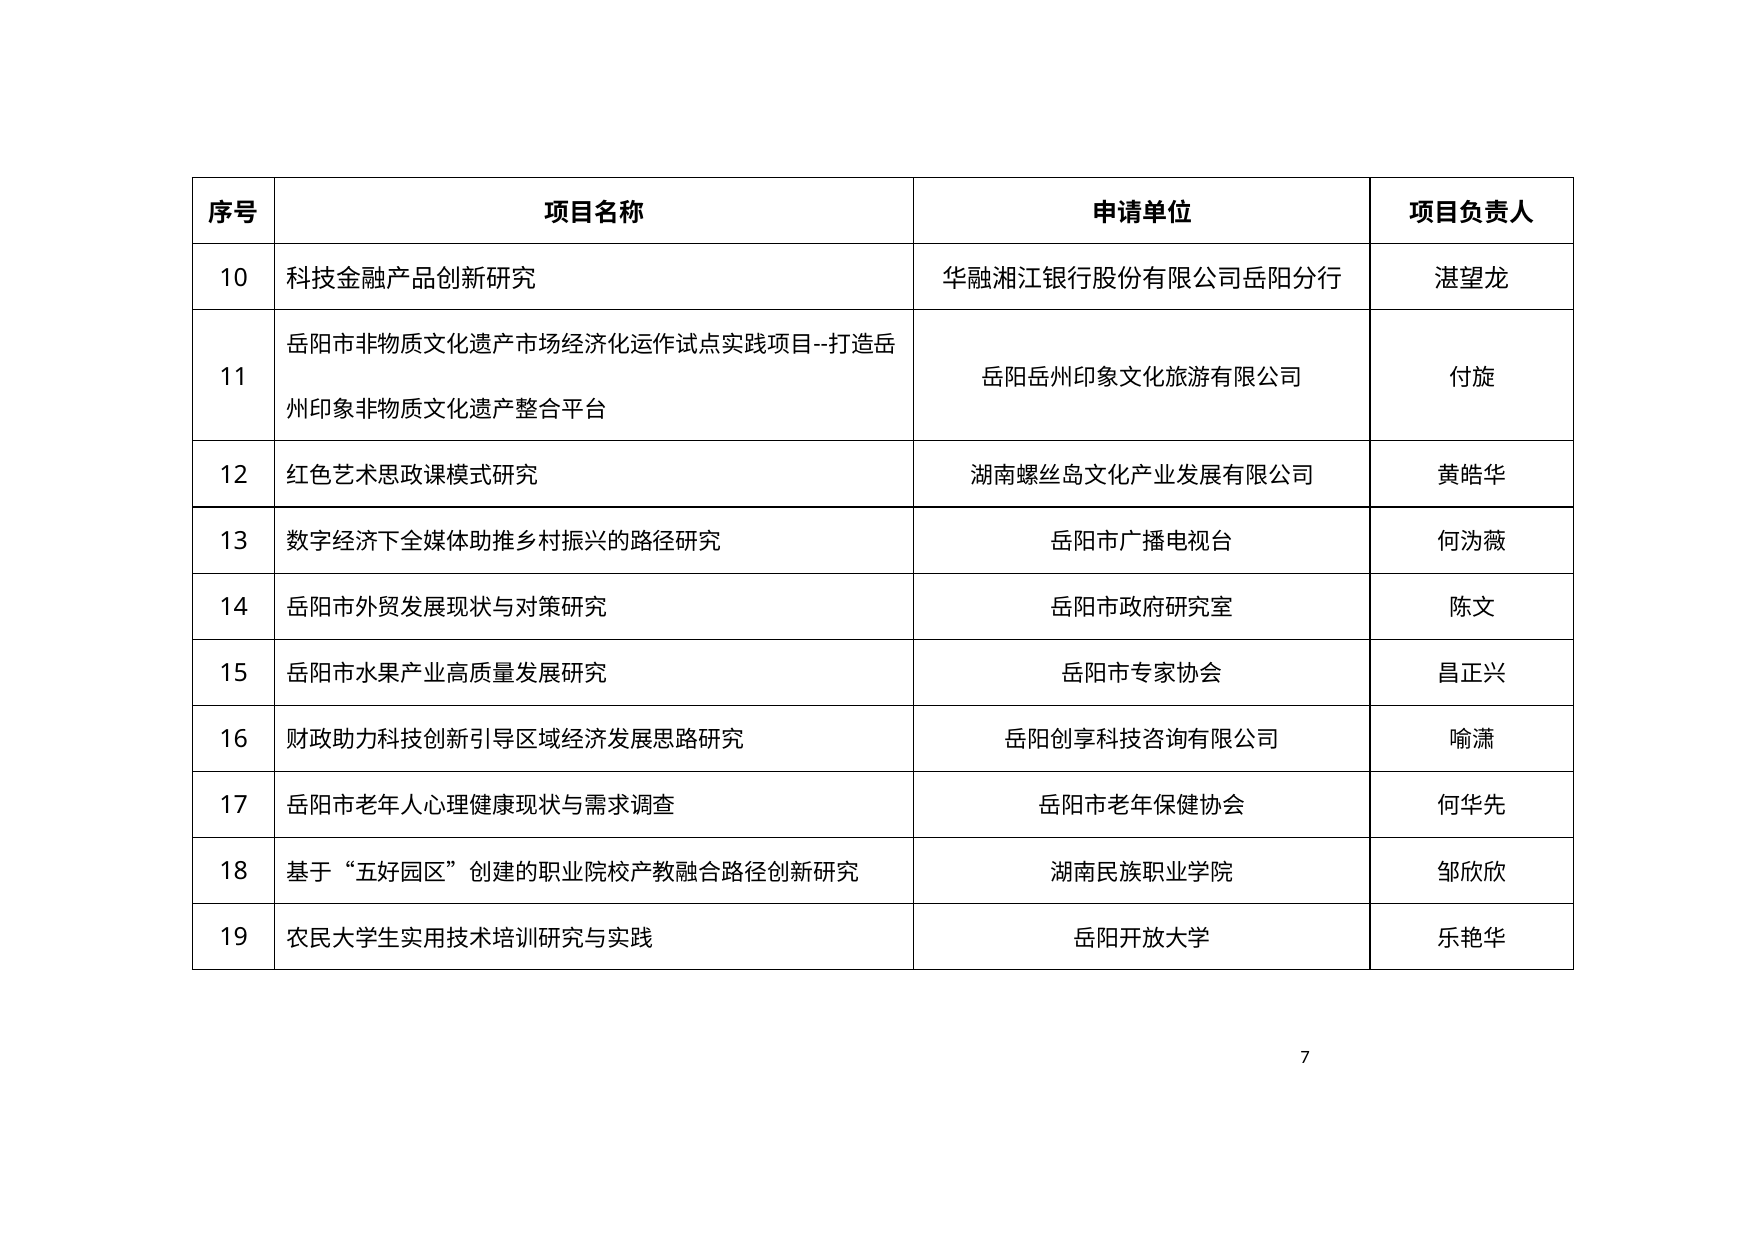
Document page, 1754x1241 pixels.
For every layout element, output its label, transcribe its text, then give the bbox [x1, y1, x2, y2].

table_cell 12 [193, 441, 274, 506]
table_cell 湖南民族职业学院 [914, 838, 1369, 903]
table_cell 乐艳华 [1371, 904, 1573, 969]
table_cell 15 [193, 640, 274, 704]
table_cell 数字经济下全媒体助推乡村振兴的路径研究 [275, 508, 913, 572]
table_cell 湛望龙 [1371, 244, 1573, 309]
table_cell 红色艺术思政课模式研究 [275, 441, 913, 506]
table_cell 岳阳市老年保健协会 [914, 772, 1369, 837]
table_cell 10 [193, 244, 274, 309]
table_cell 11 [193, 310, 274, 440]
table_cell 16 [193, 706, 274, 771]
table_cell 岳阳市政府研究室 [914, 574, 1369, 638]
table_cell 华融湘江银行股份有限公司岳阳分行 [914, 244, 1369, 309]
table_cell 农民大学生实用技术培训研究与实践 [275, 904, 913, 969]
table_cell 岳阳开放大学 [914, 904, 1369, 969]
table_cell 湖南螺丝岛文化产业发展有限公司 [914, 441, 1369, 506]
table_cell 昌正兴 [1371, 640, 1573, 704]
table_cell 付旋 [1371, 310, 1573, 440]
table_cell 财政助力科技创新引导区域经济发展思路研究 [275, 706, 913, 771]
table_cell 19 [193, 904, 274, 969]
table_cell 喻潇 [1371, 706, 1573, 771]
table_header 序号 [193, 178, 274, 243]
table_cell 17 [193, 772, 274, 837]
table_cell 18 [193, 838, 274, 903]
table_cell 岳阳市非物质文化遗产市场经济化运作试点实践项目--打造岳州印象非物质文化遗产整合平台 [275, 310, 913, 440]
table_cell 黄皓华 [1371, 441, 1573, 506]
table_cell 岳阳市老年人心理健康现状与需求调查 [275, 772, 913, 837]
table_cell 何沩薇 [1371, 508, 1573, 572]
table_cell 14 [193, 574, 274, 638]
table_cell 陈文 [1371, 574, 1573, 638]
table_cell 岳阳岳州印象文化旅游有限公司 [914, 310, 1369, 440]
table_cell 岳阳市外贸发展现状与对策研究 [275, 574, 913, 638]
table_header 申请单位 [914, 178, 1369, 243]
table_cell 13 [193, 508, 274, 572]
table_cell 岳阳创享科技咨询有限公司 [914, 706, 1369, 771]
table_cell 基于“五好园区”创建的职业院校产教融合路径创新研究 [275, 838, 913, 903]
table_cell 岳阳市广播电视台 [914, 508, 1369, 572]
table_cell 科技金融产品创新研究 [275, 244, 913, 309]
table_cell 何华先 [1371, 772, 1573, 837]
table_header 项目负责人 [1371, 178, 1573, 243]
table_cell 岳阳市水果产业高质量发展研究 [275, 640, 913, 704]
table_cell 岳阳市专家协会 [914, 640, 1369, 704]
table_cell 邹欣欣 [1371, 838, 1573, 903]
table_header 项目名称 [275, 178, 913, 243]
